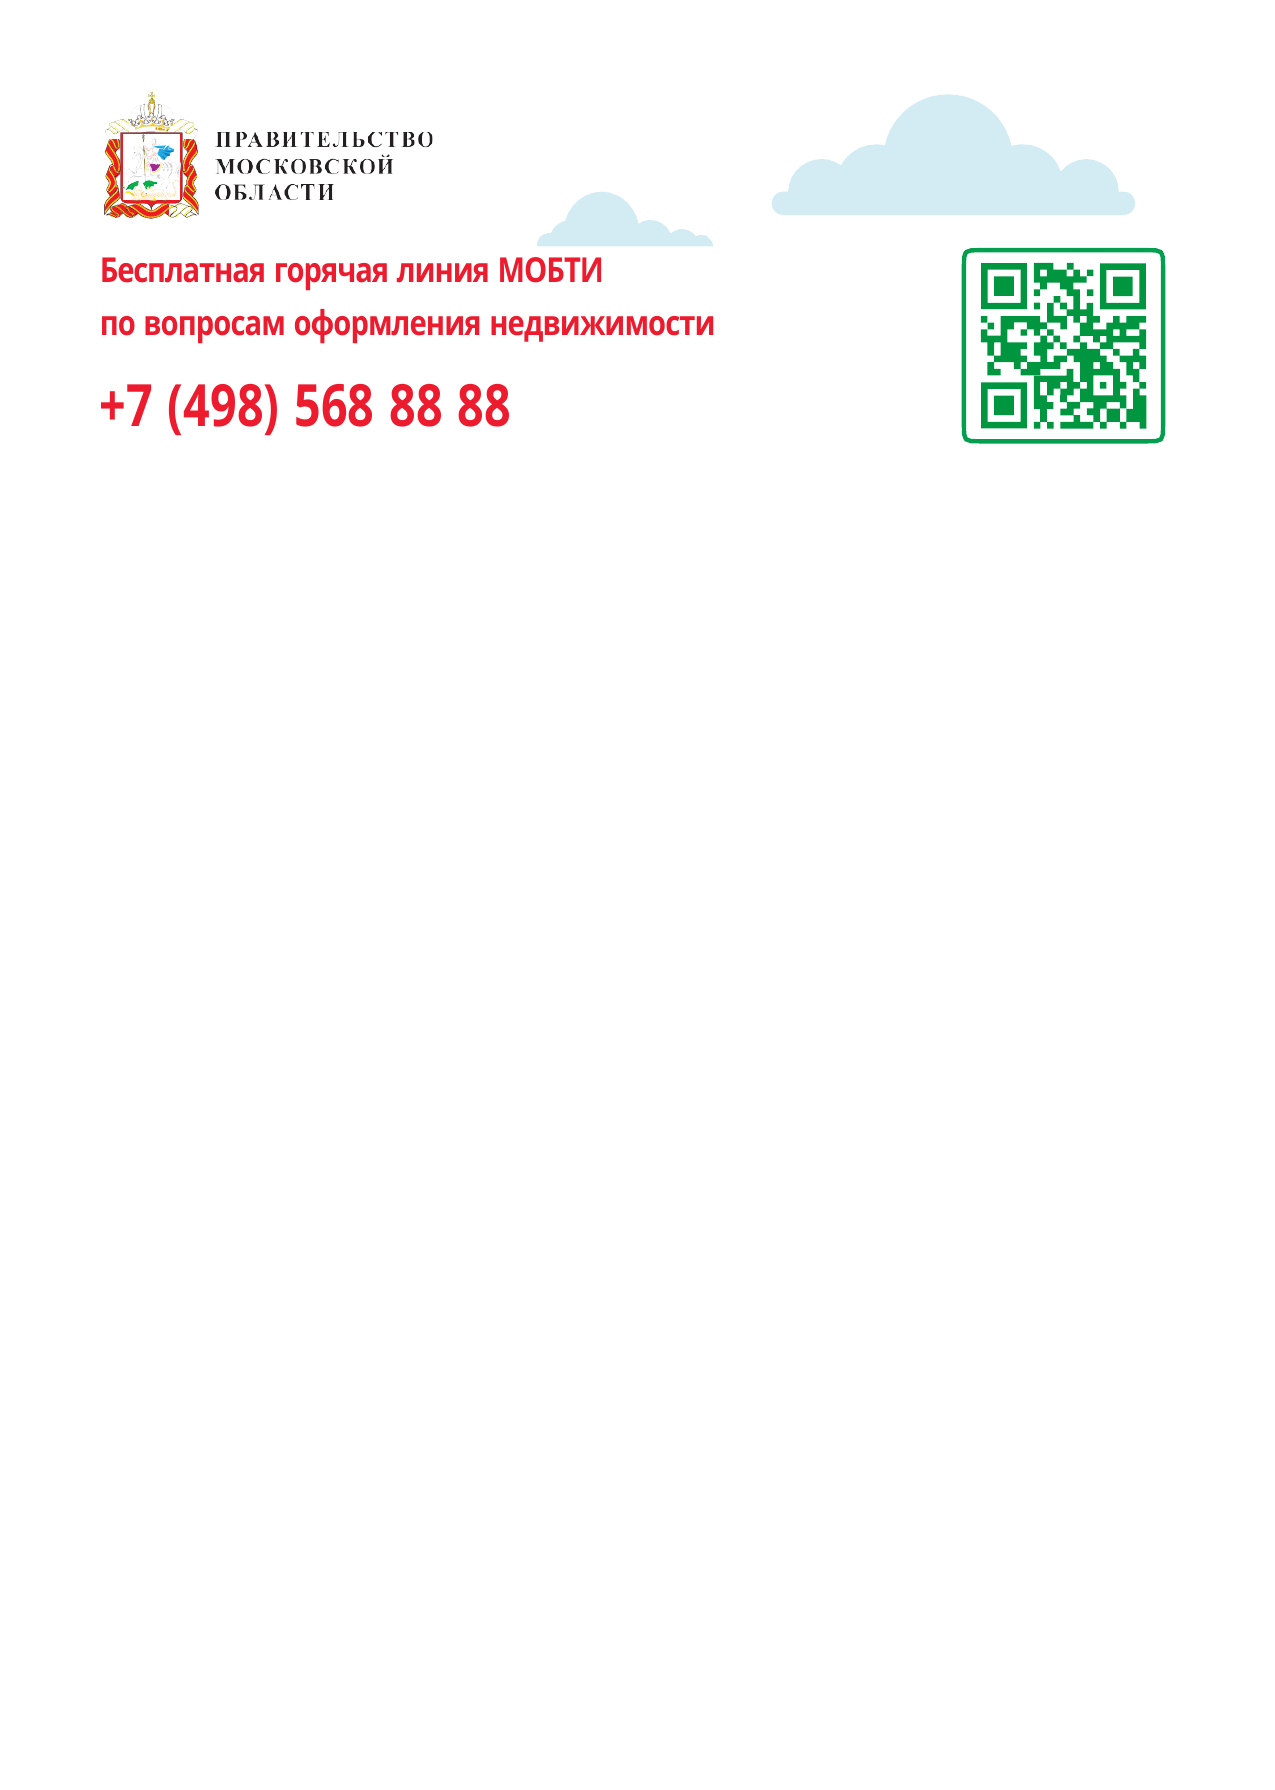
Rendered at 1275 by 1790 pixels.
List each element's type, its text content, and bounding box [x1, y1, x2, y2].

picture [105, 155, 111, 175]
picture [122, 134, 181, 201]
picture [215, 184, 298, 200]
picture [110, 141, 116, 150]
picture [191, 154, 198, 175]
text Бесплатная горячая линия МОБТИ [99, 246, 1275, 293]
picture [110, 166, 117, 175]
picture [187, 140, 193, 151]
picture [105, 114, 198, 149]
picture [166, 207, 176, 215]
picture [116, 204, 131, 216]
text по вопросам оформления недвижимости [99, 298, 1275, 345]
picture [107, 146, 118, 170]
picture [116, 148, 120, 159]
picture [175, 214, 185, 218]
picture [111, 207, 128, 218]
picture [186, 166, 192, 176]
picture [129, 92, 174, 121]
picture [127, 207, 136, 215]
picture [181, 207, 190, 214]
text +7 (498) 568 88 88 [99, 364, 1275, 444]
picture [183, 148, 187, 158]
picture [172, 204, 187, 217]
picture [215, 132, 433, 174]
picture [185, 146, 196, 170]
picture [301, 184, 334, 200]
